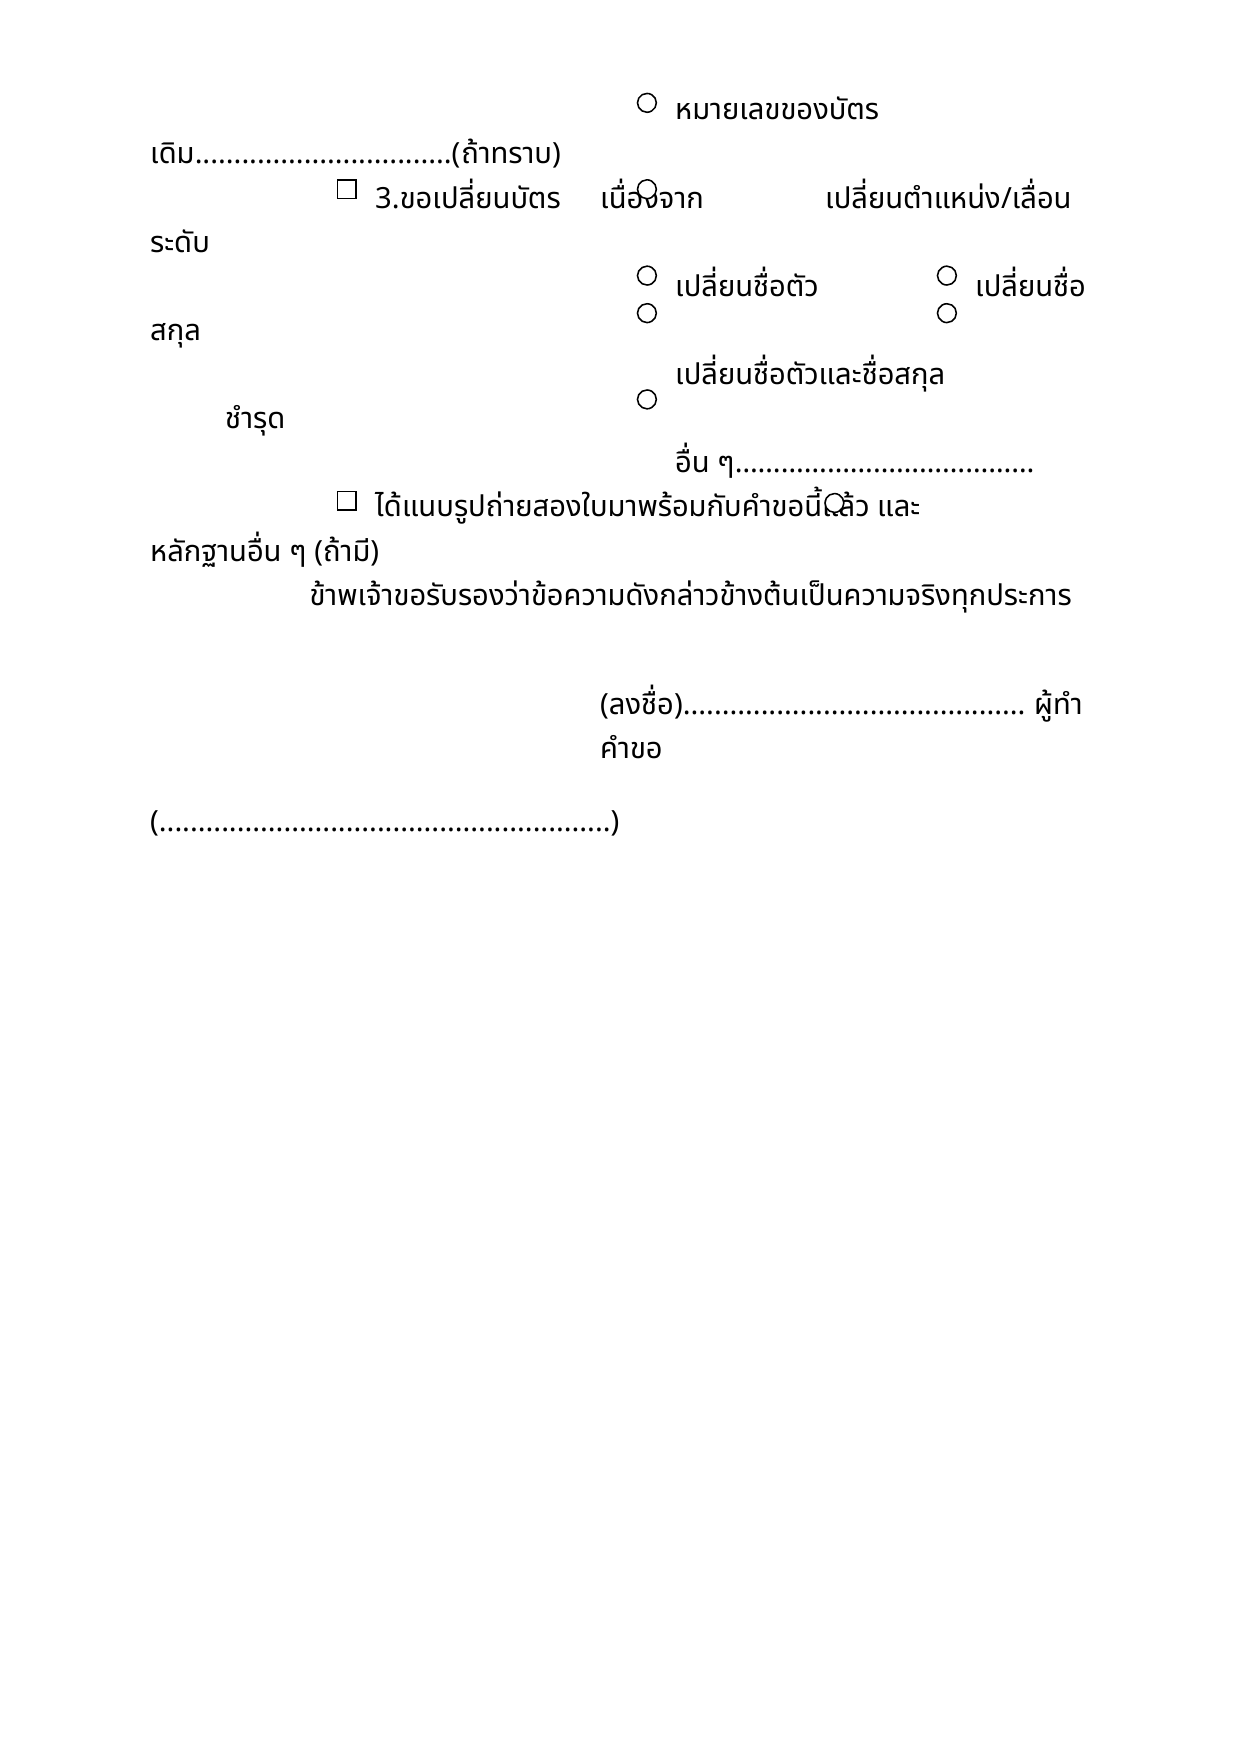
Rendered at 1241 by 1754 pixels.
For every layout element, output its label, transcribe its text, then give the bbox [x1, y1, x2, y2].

text อื่น ๆ………………………………… [150, 442, 1090, 486]
text ได้แนบรูปถ่ายสองใบมาพร้อมกับคำขอนี้แล้ว และ หลักฐานอื่น ๆ (ถ้ามี) [150, 486, 1090, 574]
text หมายเลขของบัตรเดิม.................................(ถ้าทราบ) [150, 89, 1090, 177]
text เปลี่ยนชื่อตัว เปลี่ยนชื่อสกุล [150, 265, 1090, 353]
text (..........................................................) [150, 771, 1090, 840]
text (ลงชื่อ)............................................ ผู้ทำคำขอ [600, 683, 1090, 771]
text ข้าพเจ้าขอรับรองว่าข้อความดังกล่าวข้างต้นเป็นความจริงทุกประการ [150, 574, 1090, 618]
text เปลี่ยนชื่อตัวและชื่อสกุล ชำรุด [150, 353, 1090, 442]
text 3.ขอเปลี่ยนบัตร เนื่องจาก เปลี่ยนตำแหน่ง/เลื่อนระดับ [150, 177, 1090, 265]
